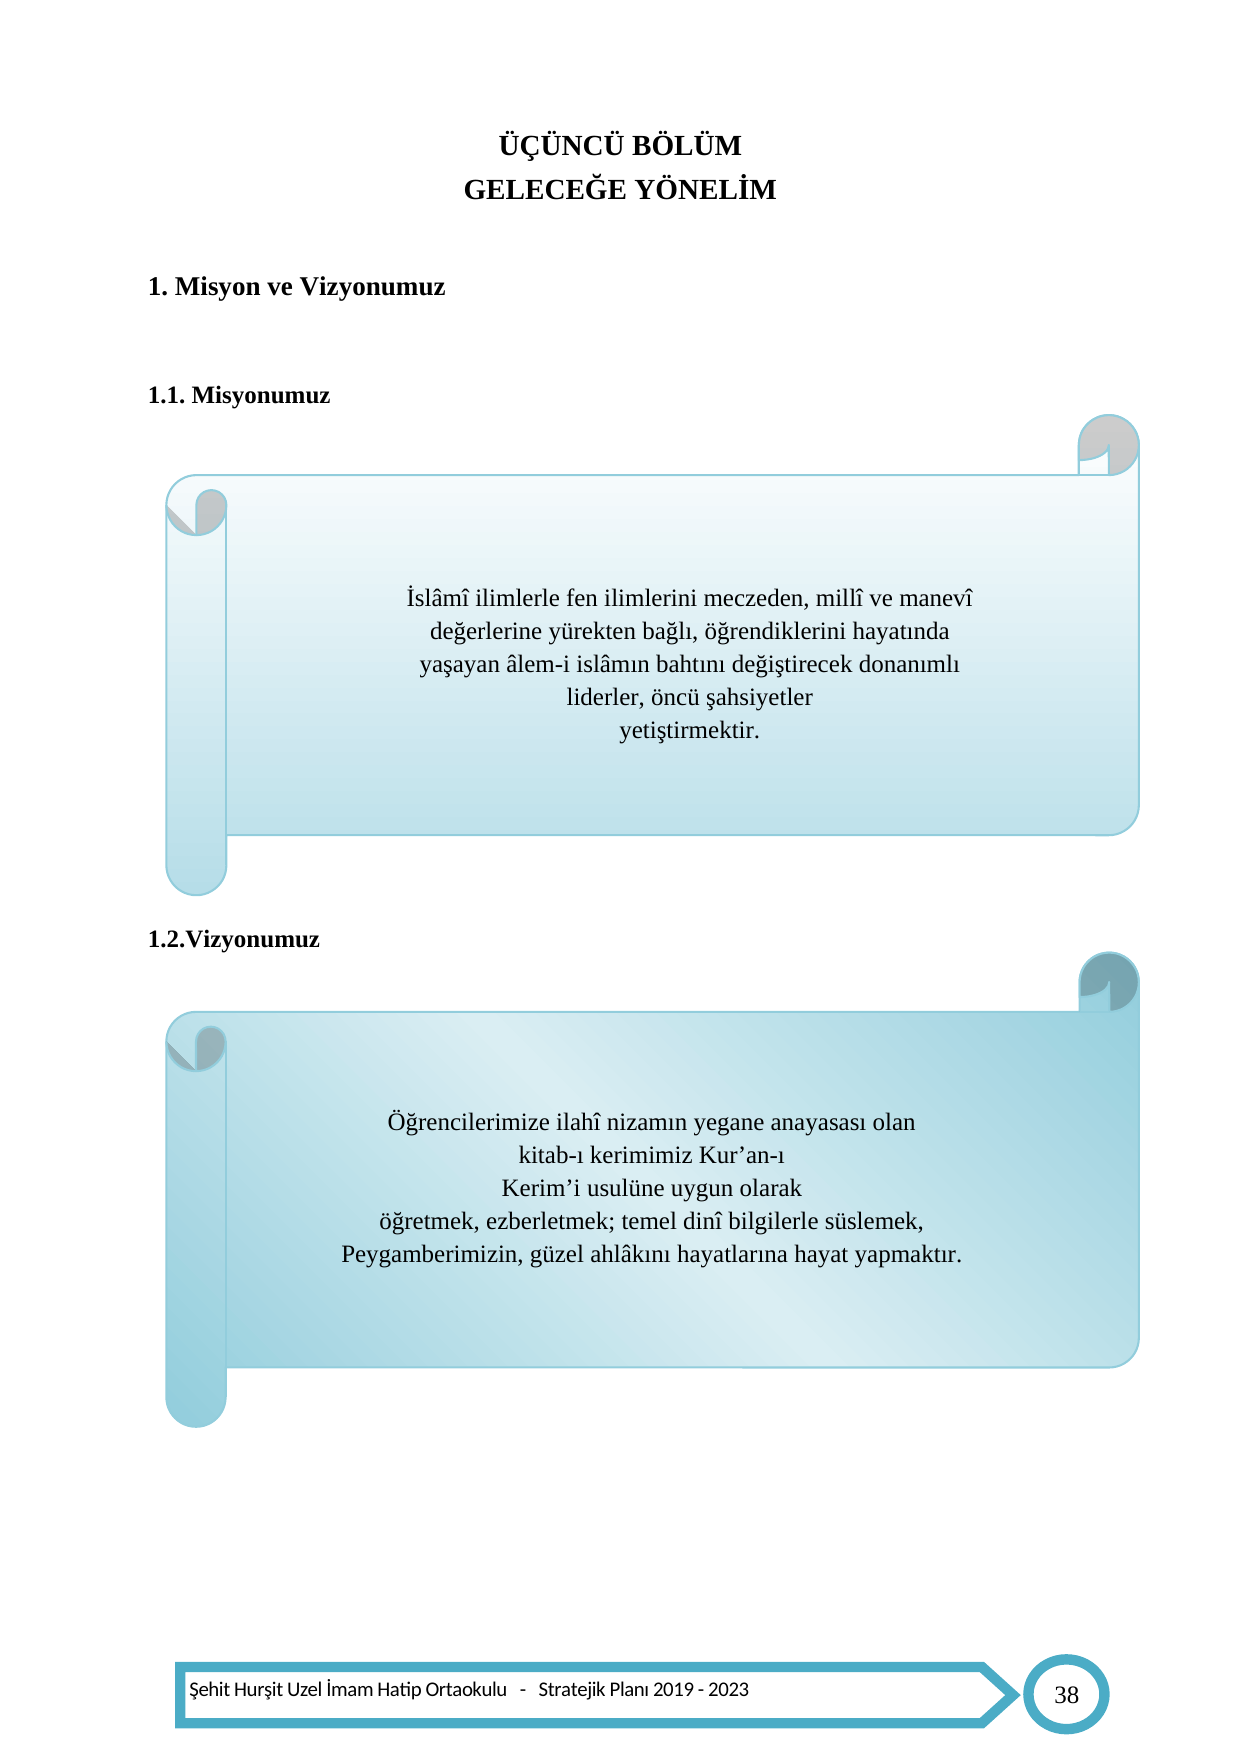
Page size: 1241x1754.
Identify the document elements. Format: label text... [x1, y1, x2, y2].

subtitle ÜÇÜNCÜ BÖLÜM [148, 128, 1092, 162]
subtitle GELECEĞE YÖNELİM [148, 172, 1092, 206]
subtitle 1. Misyon ve Vizyonumuz [148, 270, 1092, 301]
text 1.2.Vizyonumuz [148, 924, 1092, 953]
subtitle 1.1. Misyonumuz [148, 380, 1092, 409]
